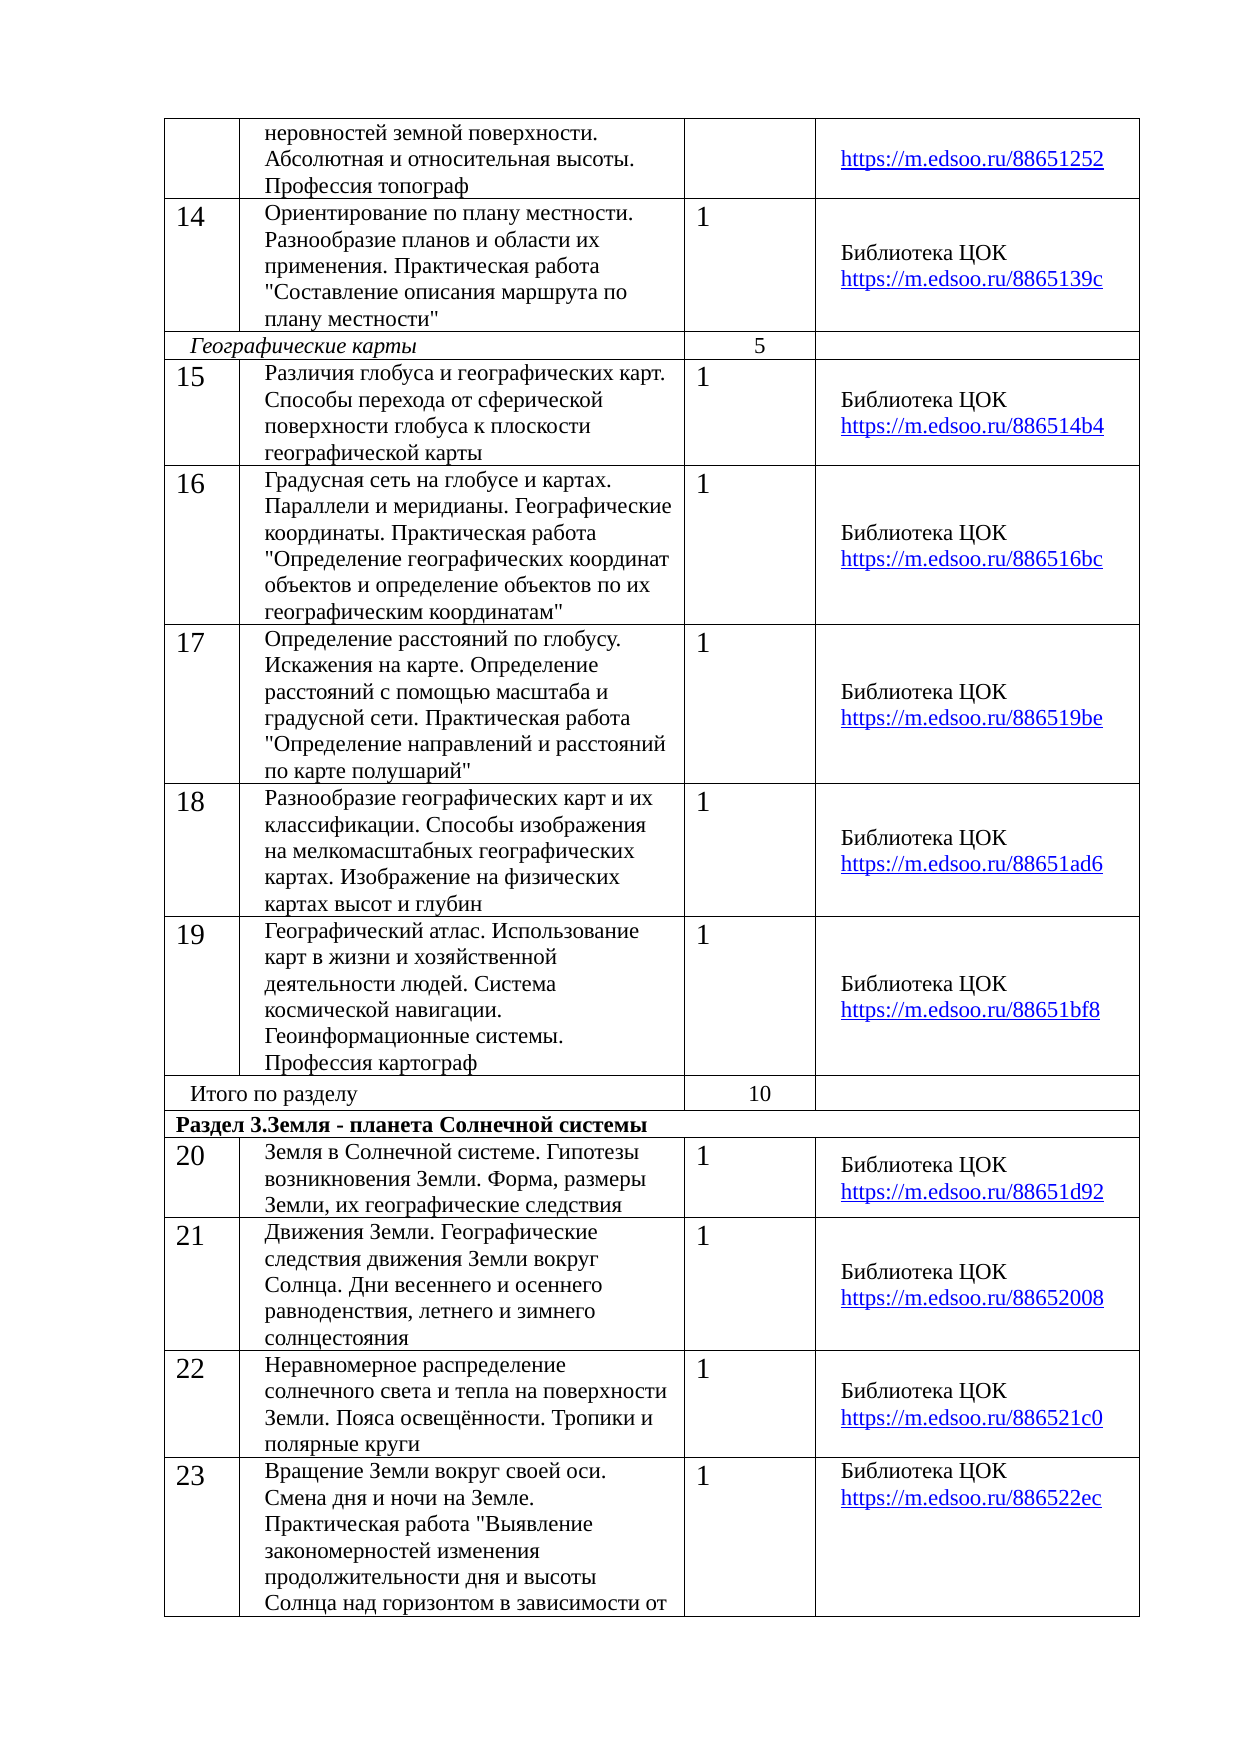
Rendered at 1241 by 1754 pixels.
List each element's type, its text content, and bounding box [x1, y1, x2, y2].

table_cell [816, 332, 1139, 358]
table_cell Различия глобуса и географических карт. Способы перехода от сферической поверхности глобуса к плоскости географической карты [240, 360, 684, 465]
table_cell Географические карты [165, 332, 684, 358]
table_cell 1 [685, 1351, 815, 1457]
table_cell Разнообразие географических карт и их классификации. Способы изображения на мелкомасштабных географических картах. Изображение на физических картах высот и глубин [240, 784, 684, 916]
table_cell Библиотека ЦОК https://m.edsoo.ru/88651d92 [816, 1138, 1139, 1217]
table_cell 1 [685, 1458, 815, 1616]
table_cell 1 [685, 119, 815, 198]
table_cell Библиотека ЦОК https://m.edsoo.ru/886514b4 [816, 360, 1139, 465]
table_cell 1 [685, 360, 815, 465]
table_cell 1 [685, 1138, 815, 1217]
table_cell 19 [165, 917, 239, 1075]
table_cell Библиотека ЦОК https://m.edsoo.ru/88651ad6 [816, 784, 1139, 916]
table_cell Движения Земли. Географические следствия движения Земли вокруг Солнца. Дни весеннего и осеннего равноденствия, летнего и зимнего солнцестояния [240, 1218, 684, 1350]
table_cell 13 [165, 119, 239, 198]
table_cell 1 [685, 784, 815, 916]
table_cell 16 [165, 466, 239, 624]
table_cell 15 [165, 360, 239, 465]
table_cell Библиотека ЦОК https://m.edsoo.ru/886519be [816, 625, 1139, 783]
table_cell Библиотека ЦОК https://m.edsoo.ru/88652008 [816, 1218, 1139, 1350]
table_cell Земля в Солнечной системе. Гипотезы возникновения Земли. Форма, размеры Земли, их географические следствия [240, 1138, 684, 1217]
table_cell Библиотека ЦОК https://m.edsoo.ru/88651bf8 [816, 917, 1139, 1075]
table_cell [240, 1458, 684, 1616]
table_cell 22 [165, 1351, 239, 1457]
table_cell Градусная сеть на глобусе и картах. Параллели и меридианы. Географические координаты. Практическая работа "Определение географических координат объектов и определение объектов по их географическим координатам" [240, 466, 684, 624]
table_cell 1 [685, 1218, 815, 1350]
table_cell 18 [165, 784, 239, 916]
table_cell 5 [685, 332, 815, 358]
table_cell 10 [685, 1076, 815, 1110]
table_cell Библиотека ЦОК https://m.edsoo.ru/886516bc [816, 466, 1139, 624]
table_cell Итого по разделу [165, 1076, 684, 1110]
table_cell [816, 1076, 1139, 1110]
table_cell Ориентирование по плану местности. Разнообразие планов и области их применения. Практическая работа "Составление описания маршрута по плану местности" [240, 199, 684, 331]
table_cell 1 [685, 625, 815, 783]
table_cell 20 [165, 1138, 239, 1217]
table_cell 21 [165, 1218, 239, 1350]
table_cell Определение расстояний по глобусу. Искажения на карте. Определение расстояний с помощью масштаба и градусной сети. Практическая работа "Определение направлений и расстояний по карте полушарий" [240, 625, 684, 783]
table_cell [816, 119, 1139, 198]
table_cell 17 [165, 625, 239, 783]
table_cell 14 [165, 199, 239, 331]
table_cell 23 [165, 1458, 239, 1616]
table_cell Географический атлас. Использование карт в жизни и хозяйственной деятельности людей. Система космической навигации. Геоинформационные системы. Профессия картограф [240, 917, 684, 1075]
table_cell 1 [685, 466, 815, 624]
table_cell Неравномерное распределение солнечного света и тепла на поверхности Земли. Пояса освещённости. Тропики и полярные круги [240, 1351, 684, 1457]
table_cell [240, 119, 684, 198]
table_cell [816, 1458, 1139, 1616]
table_cell 1 [685, 199, 815, 331]
table_cell Библиотека ЦОК https://m.edsoo.ru/8865139c [816, 199, 1139, 331]
table_cell 1 [685, 917, 815, 1075]
table_cell Раздел 3.Земля - планета Солнечной системы [165, 1111, 1139, 1137]
table_cell Библиотека ЦОК https://m.edsoo.ru/886521c0 [816, 1351, 1139, 1457]
